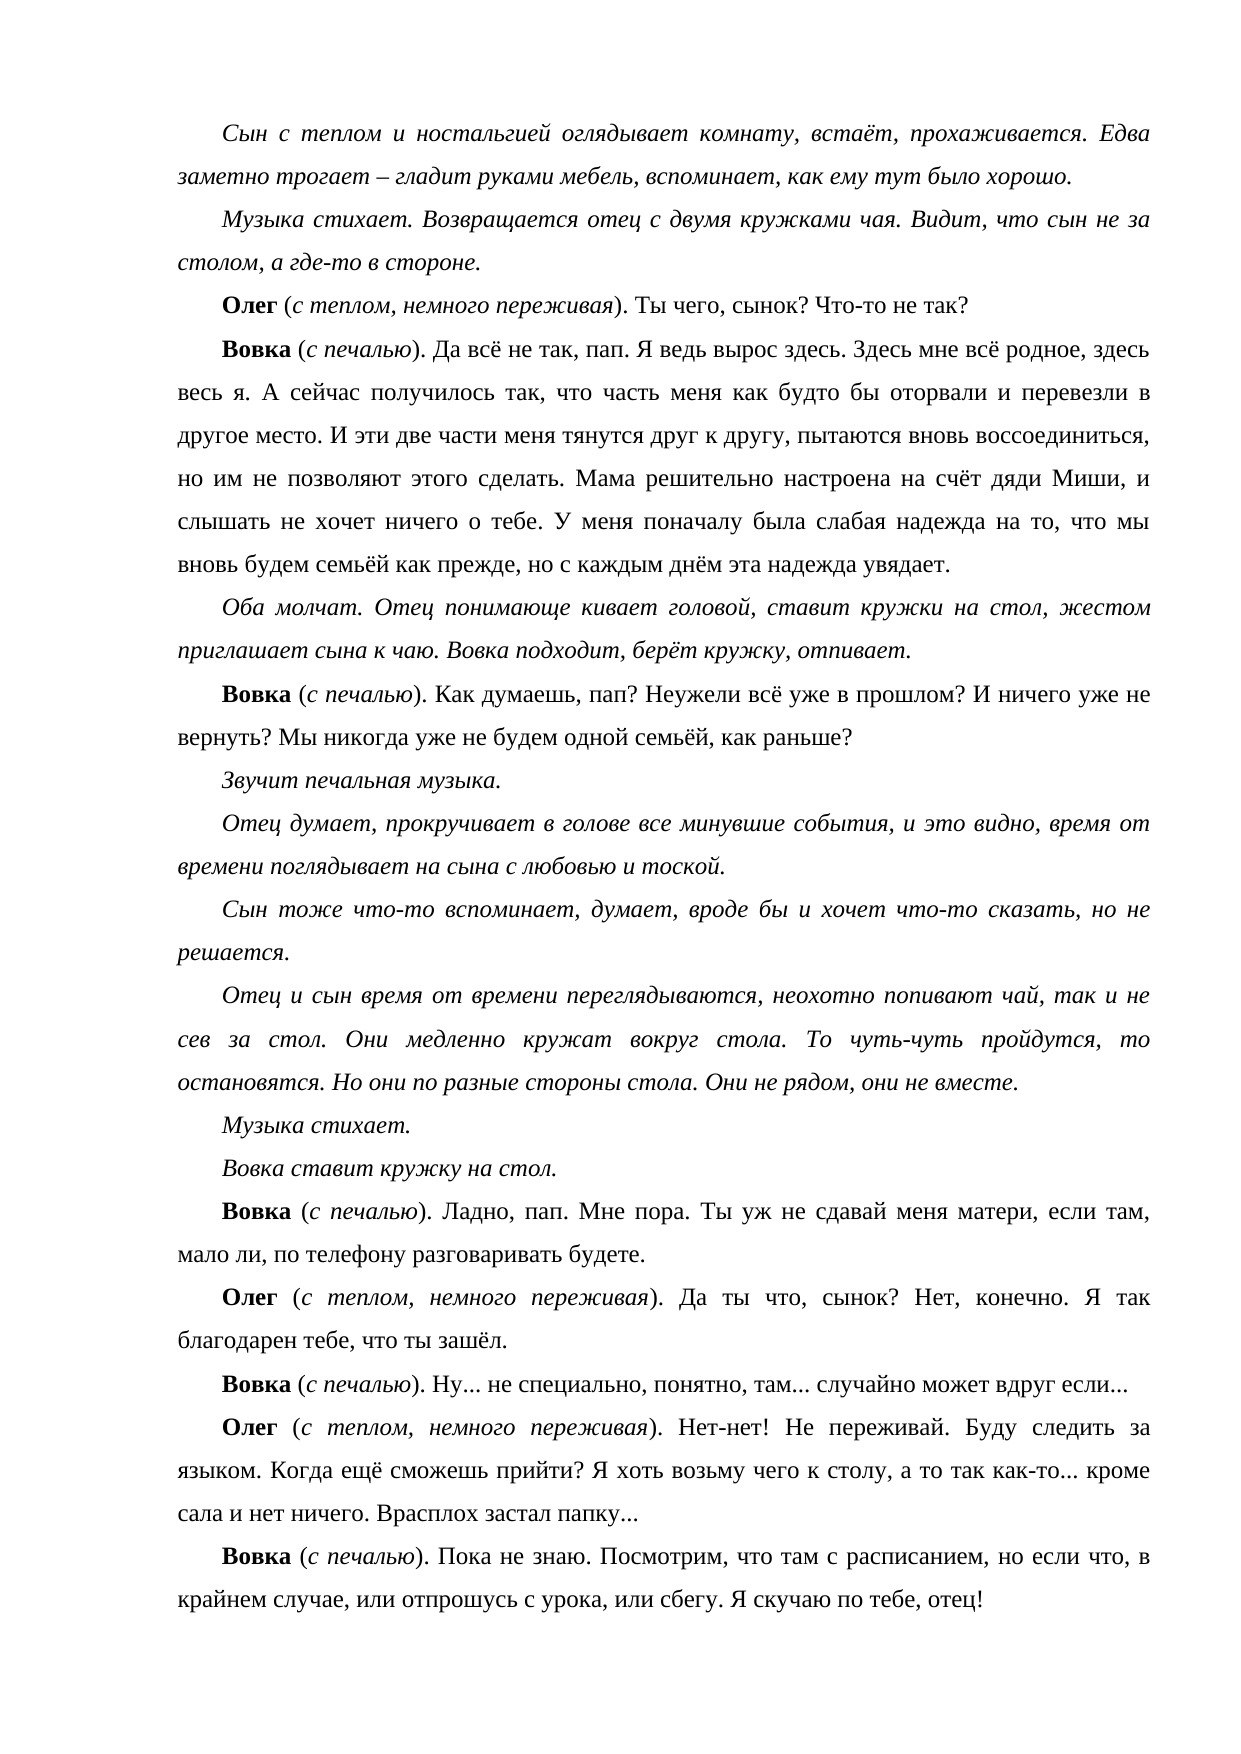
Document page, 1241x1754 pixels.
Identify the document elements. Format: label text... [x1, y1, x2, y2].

text Вовка (с печалью). Ну... не специально, понятно, там... случайно может вдруг если... [177, 1369, 1152, 1397]
text Вовка (с печалью). Да всё не так, пап. Я ведь вырос здесь. Здесь мне всё родное, здесь весь я. А сейчас получилось так, что часть меня как будто бы оторвали и перевезли в другое место. И эти две части меня тянутся друг к другу, пытаются вновь воссоединиться, но им не позволяют этого сделать. Мама решительно настроена на счёт дяди Миши, и слышать не хочет ничего о тебе. У меня поначалу была слабая надежда на то, что мы вновь будем семьёй как прежде, но с каждым днём эта надежда увядает. [177, 334, 1152, 578]
text Вовка (с печалью). Пока не знаю. Посмотрим, что там с расписанием, но если что, в крайнем случае, или отпрошусь с урока, или сбегу. Я скучаю по тебе, отец! [177, 1541, 1152, 1613]
text Отец и сын время от времени переглядываются, неохотно попивают чай, так и не сев за стол. Они медленно кружат вокруг стола. То чуть-чуть пройдутся, то остановятся. Но они по разные стороны стола. Они не рядом, они не вместе. [177, 981, 1152, 1096]
text Отец думает, прокручивает в голове все минувшие события, и это видно, время от времени поглядывает на сына с любовью и тоской. [177, 808, 1152, 880]
text Оба молчат. Отец понимающе кивает головой, ставит кружки на стол, жестом приглашает сына к чаю. Вовка подходит, берёт кружку, отпивает. [177, 592, 1152, 664]
text Сын тоже что-то вспоминает, думает, вроде бы и хочет что-то сказать, но не решается. [177, 894, 1152, 966]
text Вовка ставит кружку на стол. [177, 1153, 1152, 1182]
text Олег (с теплом, немного переживая). Ты чего, сынок? Что-то не так? [177, 291, 1152, 319]
text Звучит печальная музыка. [177, 765, 1152, 794]
text Сын с теплом и ностальгией оглядывает комнату, встаёт, прохаживается. Едва заметно трогает – гладит руками мебель, вспоминает, как ему тут было хорошо. [177, 118, 1152, 190]
text Вовка (с печалью). Как думаешь, пап? Неужели всё уже в прошлом? И ничего уже не вернуть? Мы никогда уже не будем одной семьёй, как раньше? [177, 679, 1152, 751]
text Олег (с теплом, немного переживая). Да ты что, сынок? Нет, конечно. Я так благодарен тебе, что ты зашёл. [177, 1282, 1152, 1354]
text Вовка (с печалью). Ладно, пап. Мне пора. Ты уж не сдавай меня матери, если там, мало ли, по телефону разговаривать будете. [177, 1196, 1152, 1268]
text Музыка стихает. [177, 1110, 1152, 1139]
text Музыка стихает. Возвращается отец с двумя кружками чая. Видит, что сын не за столом, а где-то в стороне. [177, 204, 1152, 276]
text Олег (с теплом, немного переживая). Нет-нет! Не переживай. Буду следить за языком. Когда ещё сможешь прийти? Я хоть возьму чего к столу, а то так как-то... кроме сала и нет ничего. Врасплох застал папку... [177, 1412, 1152, 1527]
